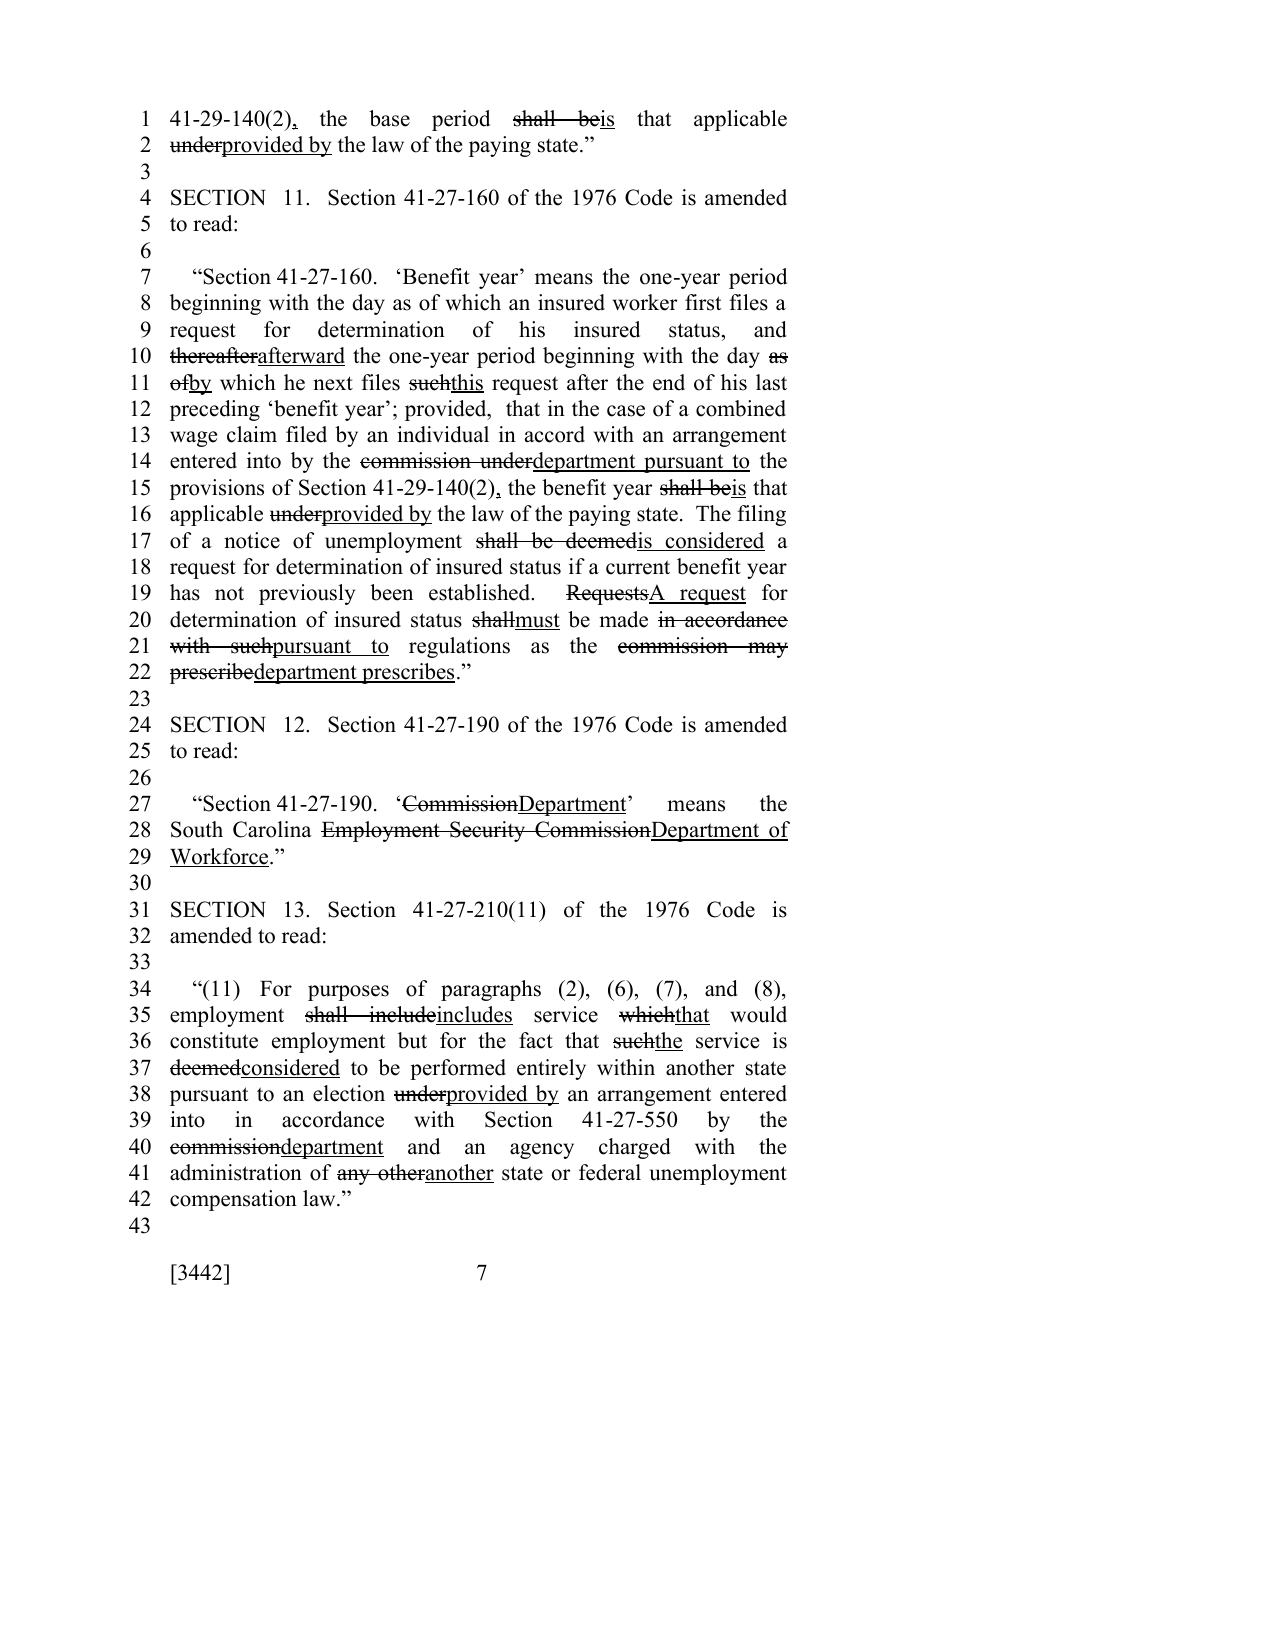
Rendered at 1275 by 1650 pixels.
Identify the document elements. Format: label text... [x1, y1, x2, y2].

text “(11) For purposes of paragraphs (2), (6), (7), and (8), employment shall includeincludes service whichthat would constitute employment but for the fact that suchthe service is deemedconsidered to be performed entirely within another state pursuant to an election underprovided by an arrangement entered into in accordance with Section 41-27-550 by the commissiondepartment and an agency charged with the administration of any otheranother state or federal unemployment compensation law.” [169, 975, 787, 1212]
text SECTION 11. Section 41-27-160 of the 1976 Code is amended to read: [169, 184, 787, 237]
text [169, 105, 787, 158]
text SECTION 12. Section 41-27-190 of the 1976 Code is amended to read: [169, 711, 787, 764]
text “Section 41-27-160. ‘Benefit year’ means the one-year period beginning with the day as of which an insured worker first files a request for determination of his insured status, and thereafterafterward the one-year period beginning with the day as ofby which he next files suchthis request after the end of his last preceding ‘benefit year’; provided, that in the case of a combined wage claim filed by an individual in accord with an arrangement entered into by the commission underdepartment pursuant to the provisions of Section 41-29-140(2), the benefit year shall beis that applicable underprovided by the law of the paying state. The filing of a notice of unemployment shall be deemedis considered a request for determination of insured status if a current benefit year has not previously been established. RequestsA request for determination of insured status shallmust be made in accordance with suchpursuant to regulations as the commission may prescribedepartment prescribes.” [169, 263, 787, 685]
text “Section 41-27-190. ‘CommissionDepartment’ means the South Carolina Employment Security CommissionDepartment of Workforce.” [169, 790, 787, 869]
text SECTION 13. Section 41-27-210(11) of the 1976 Code is amended to read: [169, 896, 787, 948]
